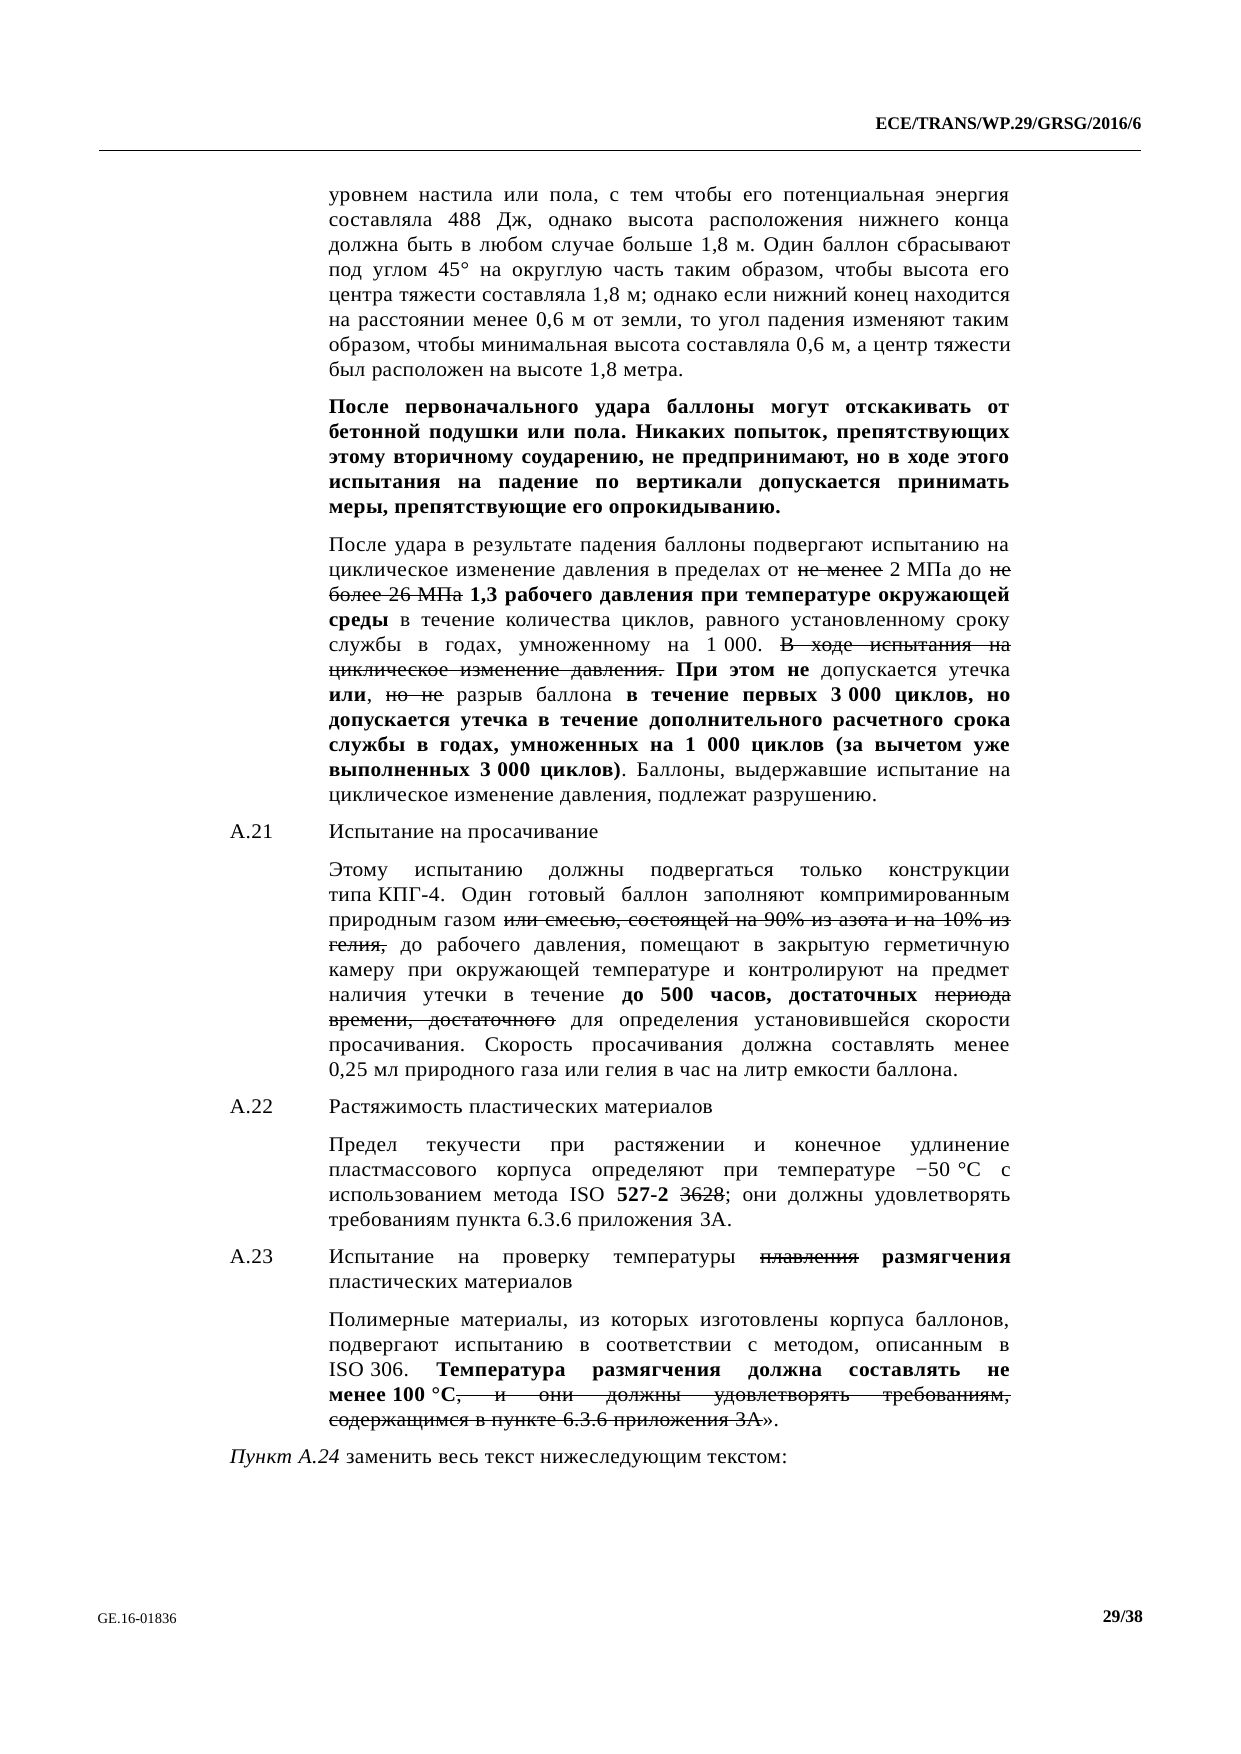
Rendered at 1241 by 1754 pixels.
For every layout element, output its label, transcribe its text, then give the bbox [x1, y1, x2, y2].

text Этому испытанию должны подвергаться только конструкции типа КПГ-4. Один готовый баллон заполняют компримированным природным газом или смесью, состоящей на 90% из азота и на 10% из гелия, до рабочего давления, помещают в закрытую герметичную камеру при окружающей температуре и контролируют на предмет наличия утечки в течение до 500 часов, достаточных периода времени, достаточного для определения установившейся скорости просачивания. Скорость просачивания должна составлять менее 0,25 мл природного газа или гелия в час на литр емкости баллона. [328, 856, 1011, 1081]
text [328, 181, 1011, 381]
text После удара в результате падения баллоны подвергают испытанию на циклическое изменение давления в пределах от не менее 2 МПа до не более 26 МПа 1,3 рабочего давления при температуре окружающей среды в течение количества циклов, равного установленному сроку службы в годах, умноженному на 1 000. В ходе испытания на циклическое изменение давления. При этом не допускается утечка или, но не разрыв баллона в течение первых 3 000 циклов, но допускается утечка в течение дополнительного расчетного срока службы в годах, умноженных на 1 000 циклов (за вычетом уже выполненных 3 000 циклов). Баллоны, выдержавшие испытание на циклическое изменение давления, подлежат разрушению. [328, 531, 1011, 806]
text A.23 Испытание на проверку температуры плавления размягчения пластических материалов [229, 1244, 1011, 1294]
text A.21 Испытание на просачивание [229, 819, 1011, 844]
text После первоначального удара баллоны могут отскакивать от бетонной подушки или пола. Никаких попыток, препятствующих этому вторичному соударению, не предпринимают, но в ходе этого испытания на падение по вертикали допускается принимать меры, препятствующие его опрокидыванию. [328, 394, 1011, 519]
text Предел текучести при растяжении и конечное удлинение пластмассового корпуса определяют при температуре −50 °C с использованием метода ISO 527-2 3628; они должны удовлетворять требованиям пункта 6.3.6 приложения 3А. [328, 1131, 1011, 1231]
text Полимерные материалы, из которых изготовлены корпуса баллонов, подвергают испытанию в соответствии с методом, описанным в ISO 306. Температура размягчения должна составлять не менее 100 °C, и они должны удовлетворять требованиям, содержащимся в пункте 6.3.6 приложения 3А». [328, 1306, 1011, 1431]
text A.22 Растяжимость пластических материалов [229, 1094, 1011, 1119]
text Пункт A.24 заменить весь текст нижеследующим текстом: [229, 1444, 1011, 1469]
